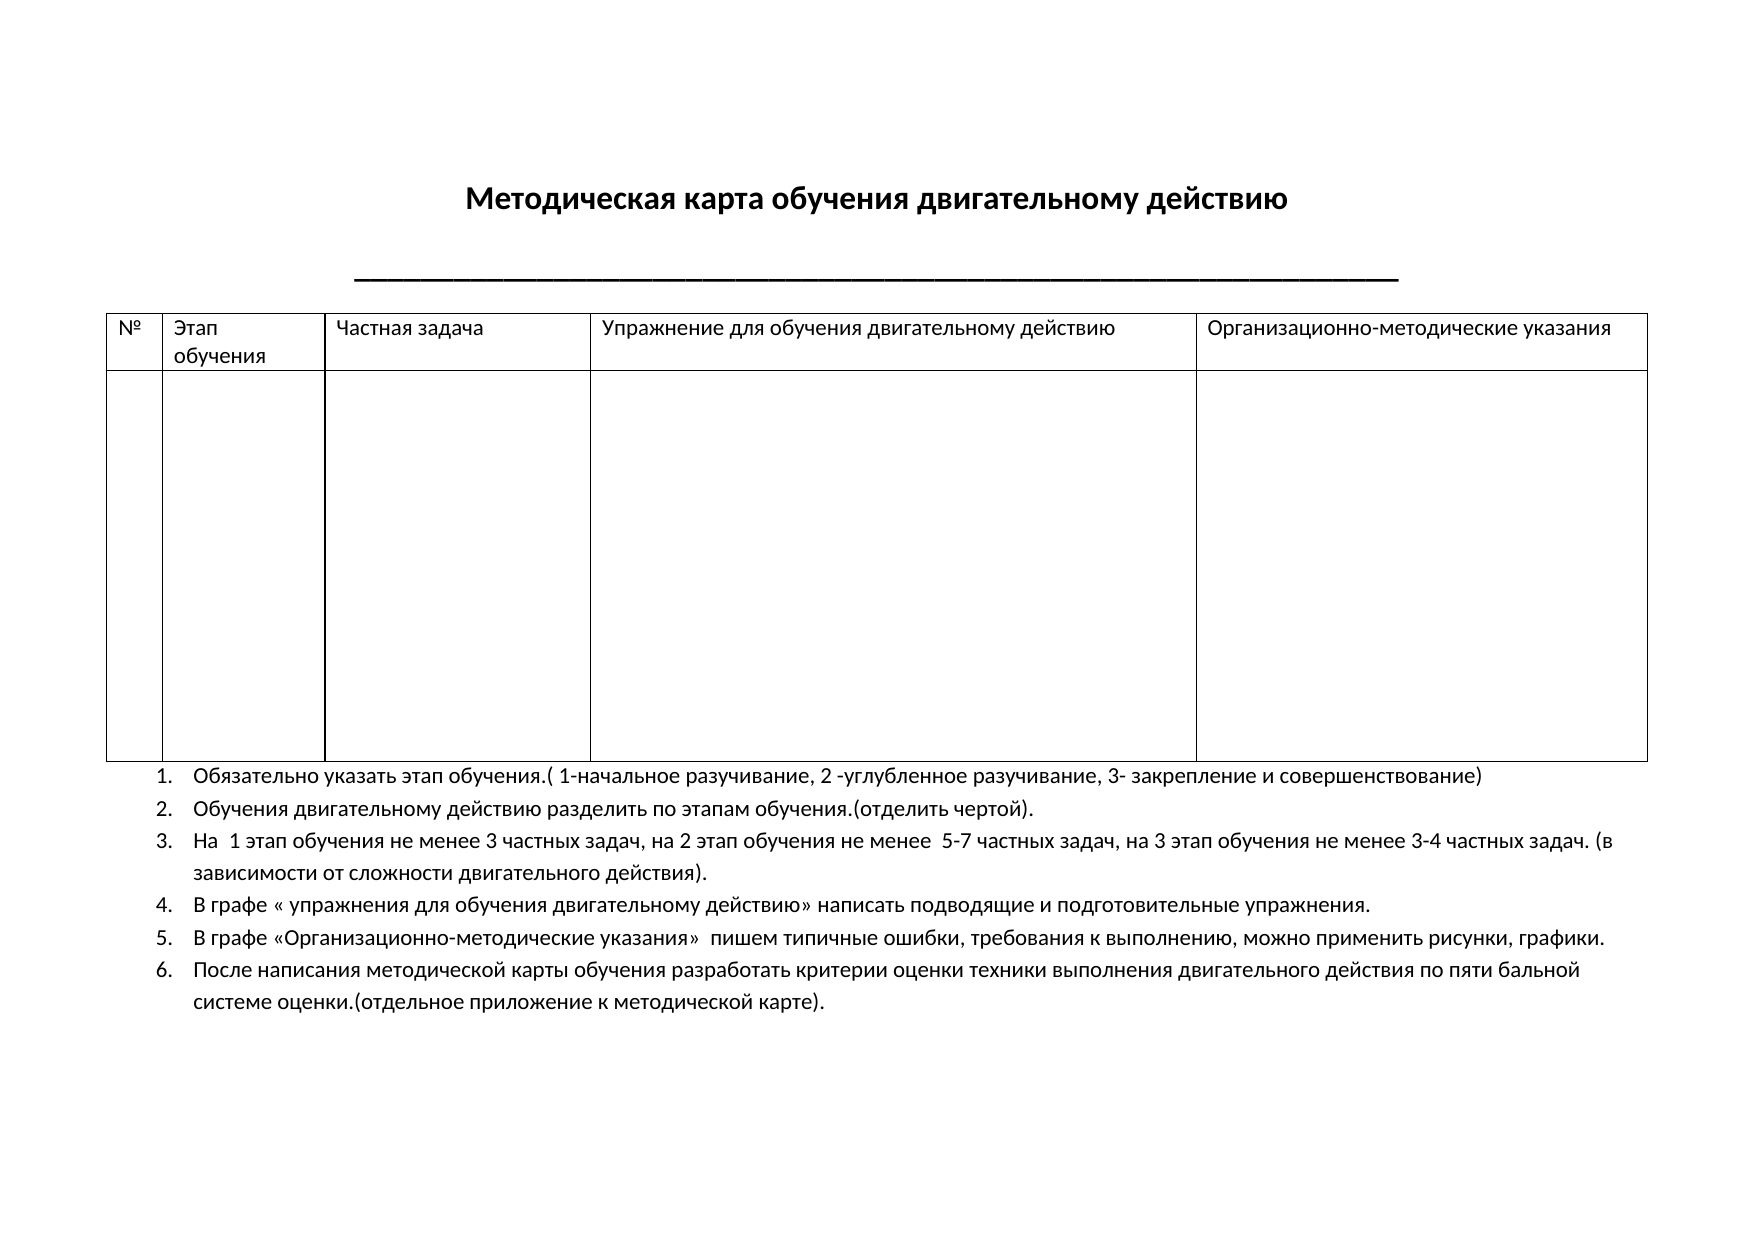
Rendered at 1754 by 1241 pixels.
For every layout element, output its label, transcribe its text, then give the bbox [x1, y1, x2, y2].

list Обучения двигательному действию разделить по этапам обучения.(отделить чертой). [156, 794, 1636, 822]
table_cell [163, 371, 324, 761]
table_header № [107, 314, 162, 369]
text Методическая карта обучения двигательному действию [118, 177, 1636, 218]
table_header Этап обучения [163, 314, 324, 369]
list На 1 этап обучения не менее 3 частных задач, на 2 этап обучения не менее 5-7 частных задач, на 3 этап обучения не менее 3-4 частных задач. (в зависимости от сложности двигательного действия). [156, 826, 1636, 886]
table_cell [591, 371, 1196, 761]
text _______________________________________________________________ [118, 245, 1636, 286]
table_header Организационно-методические указания [1197, 314, 1647, 369]
list После написания методической карты обучения разработать критерии оценки техники выполнения двигательного действия по пяти бальной системе оценки.(отдельное приложение к методической карте). [156, 955, 1636, 1015]
list Обязательно указать этап обучения.( 1-начальное разучивание, 2 -углубленное разучивание, 3- закрепление и совершенствование) [156, 762, 1636, 790]
table_cell [326, 371, 590, 761]
list В графе « упражнения для обучения двигательному действию» написать подводящие и подготовительные упражнения. [156, 890, 1636, 918]
table_header Упражнение для обучения двигательному действию [591, 314, 1196, 369]
table_cell [107, 371, 162, 761]
list В графе «Организационно-методические указания» пишем типичные ошибки, требования к выполнению, можно применить рисунки, графики. [156, 923, 1636, 951]
table_cell [1197, 371, 1647, 761]
table_header Частная задача [326, 314, 590, 369]
